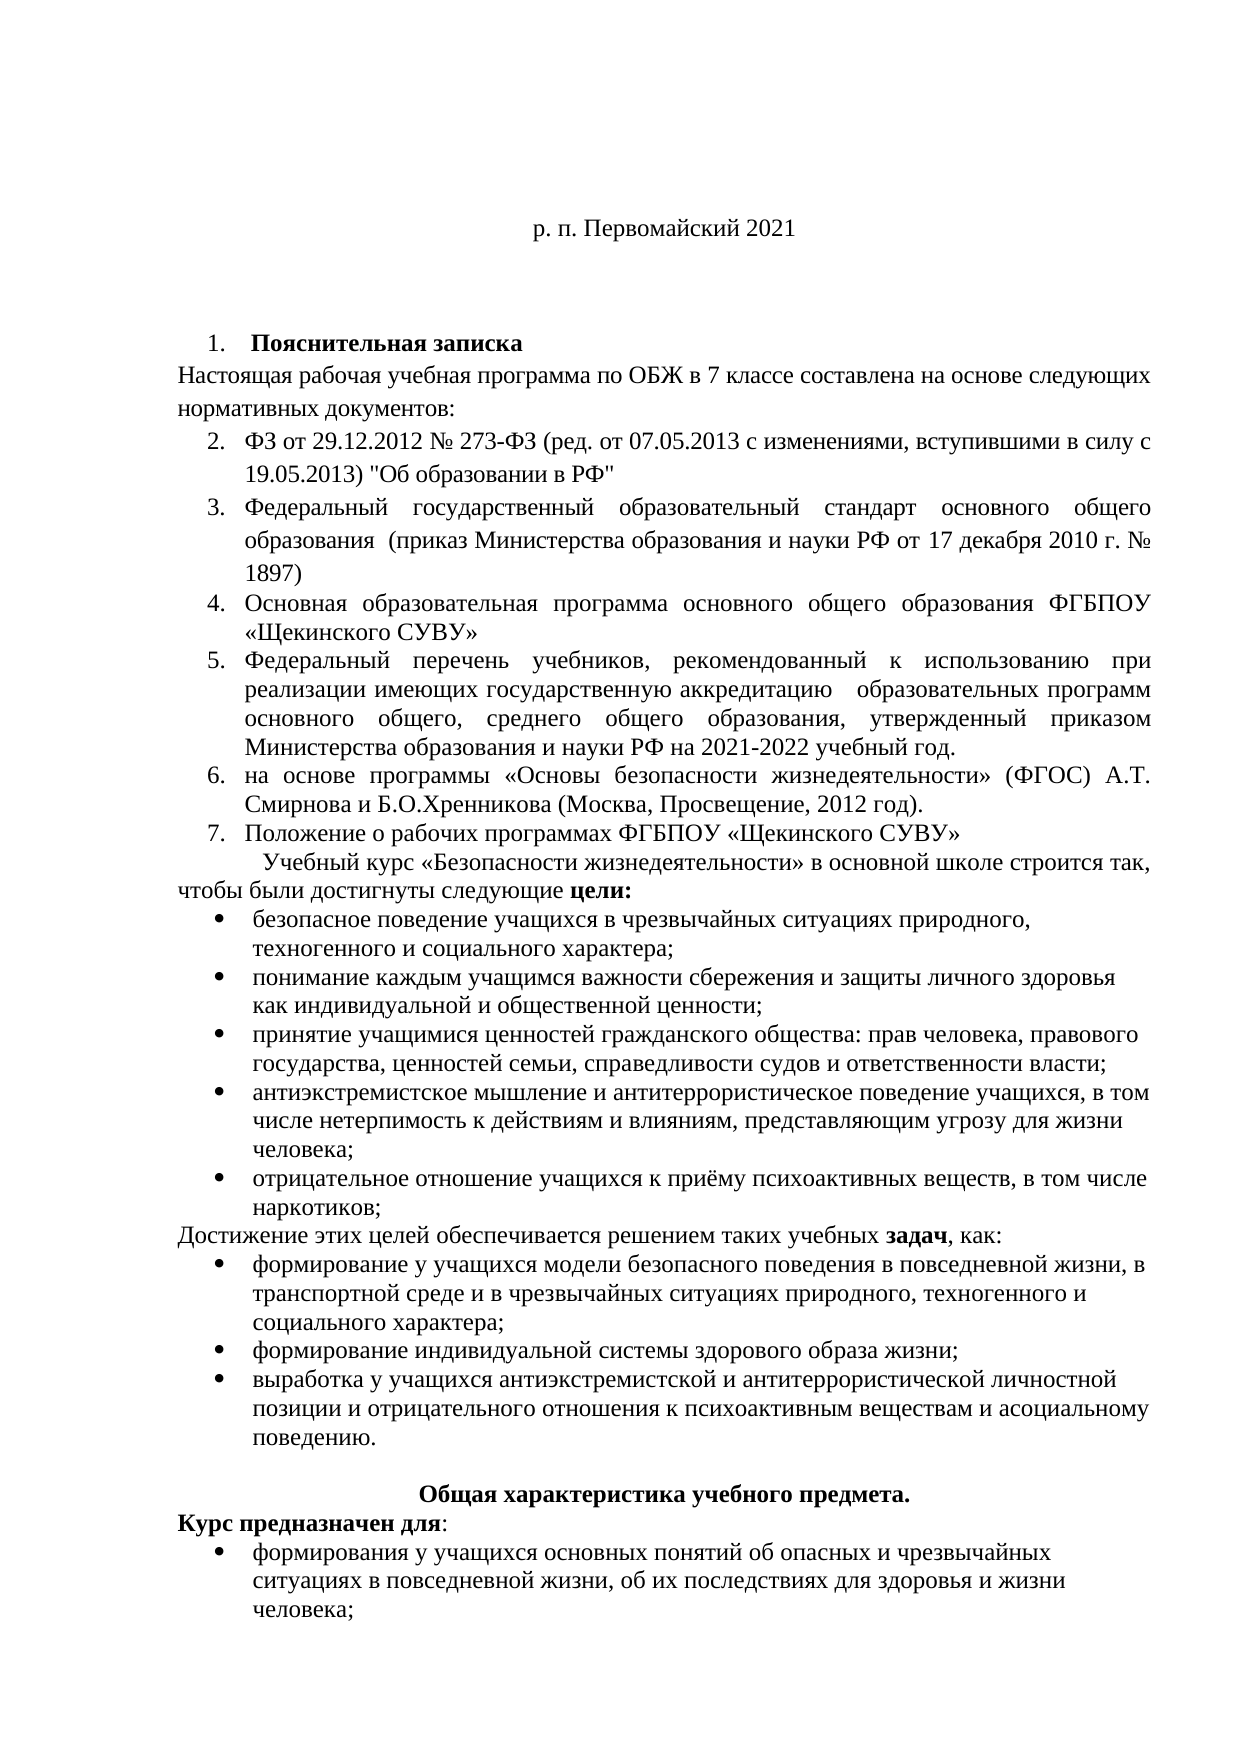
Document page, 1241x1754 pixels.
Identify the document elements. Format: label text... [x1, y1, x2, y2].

list формирование у учащихся модели безопасного поведения в повседневной жизни, в транспортной среде и в чрезвычайных ситуациях природного, техногенного и социального характера; [215, 1249, 1152, 1335]
list антиэкстремистское мышление и антитеррористическое поведение учащихся, в том числе нетерпимость к действиям и влияниям, представляющим угрозу для жизни человека; [215, 1077, 1152, 1163]
list Федеральный перечень учебников, рекомендованный к использованию при реализации имеющих государственную аккредитацию образовательных программ основного общего, среднего общего образования, утвержденный приказом Министерства образования и науки РФ на 2021-2022 учебный год. [207, 645, 1152, 760]
list формирование индивидуальной системы здорового образа жизни; [215, 1335, 1152, 1364]
list Федеральный государственный образовательный стандарт основного общего образования (приказ Министерства образования и науки РФ от 17 декабря 2010 г. № 1897) [207, 489, 1152, 588]
text Общая характеристика учебного предмета. [177, 1479, 1152, 1508]
list на основе программы «Основы безопасности жизнедеятельности» (ФГОС) А.Т. Смирнова и Б.О.Хренникова (Москва, Просвещение, 2012 год). [207, 760, 1152, 818]
list выработка у учащихся антиэкстремистской и антитеррористической личностной позиции и отрицательного отношения к психоактивным веществам и асоциальному поведению. [215, 1364, 1152, 1450]
list Пояснительная записка [207, 328, 1152, 357]
list формирования у учащихся основных понятий об опасных и чрезвычайных ситуациях в повседневной жизни, об их последствиях для здоровья и жизни человека; [215, 1537, 1152, 1623]
list понимание каждым учащимся важности сбережения и защиты личного здоровья как индивидуальной и общественной ценности; [215, 962, 1152, 1019]
text Курс предназначен для: [177, 1508, 1152, 1537]
list ФЗ от 29.12.2012 № 273-ФЗ (ред. от 07.05.2013 с изменениями, вступившими в силу с 19.05.2013) "Об образовании в РФ" [207, 423, 1152, 489]
list Положение о рабочих программах ФГБПОУ «Щекинского СУВУ» [207, 818, 1152, 847]
text Учебный курс «Безопасности жизнедеятельности» в основной школе строится так, чтобы были достигнуты следующие цели: [177, 847, 1152, 904]
text Настоящая рабочая учебная программа по ОБЖ в 7 классе составлена на основе следующих нормативных документов: [177, 357, 1152, 423]
text р. п. Первомайский 2021 [177, 213, 1152, 242]
list принятие учащимися ценностей гражданского общества: прав человека, правового государства, ценностей семьи, справедливости судов и ответственности власти; [215, 1019, 1152, 1077]
list безопасное поведение учащихся в чрезвычайных ситуациях природного, техногенного и социального характера; [215, 904, 1152, 962]
list отрицательное отношение учащихся к приёму психоактивных веществ, в том числе наркотиков; [215, 1163, 1152, 1220]
list Основная образовательная программа основного общего образования ФГБПОУ «Щекинского СУВУ» [207, 588, 1152, 645]
text Достижение этих целей обеспечивается решением таких учебных задач, как: [177, 1220, 1152, 1249]
